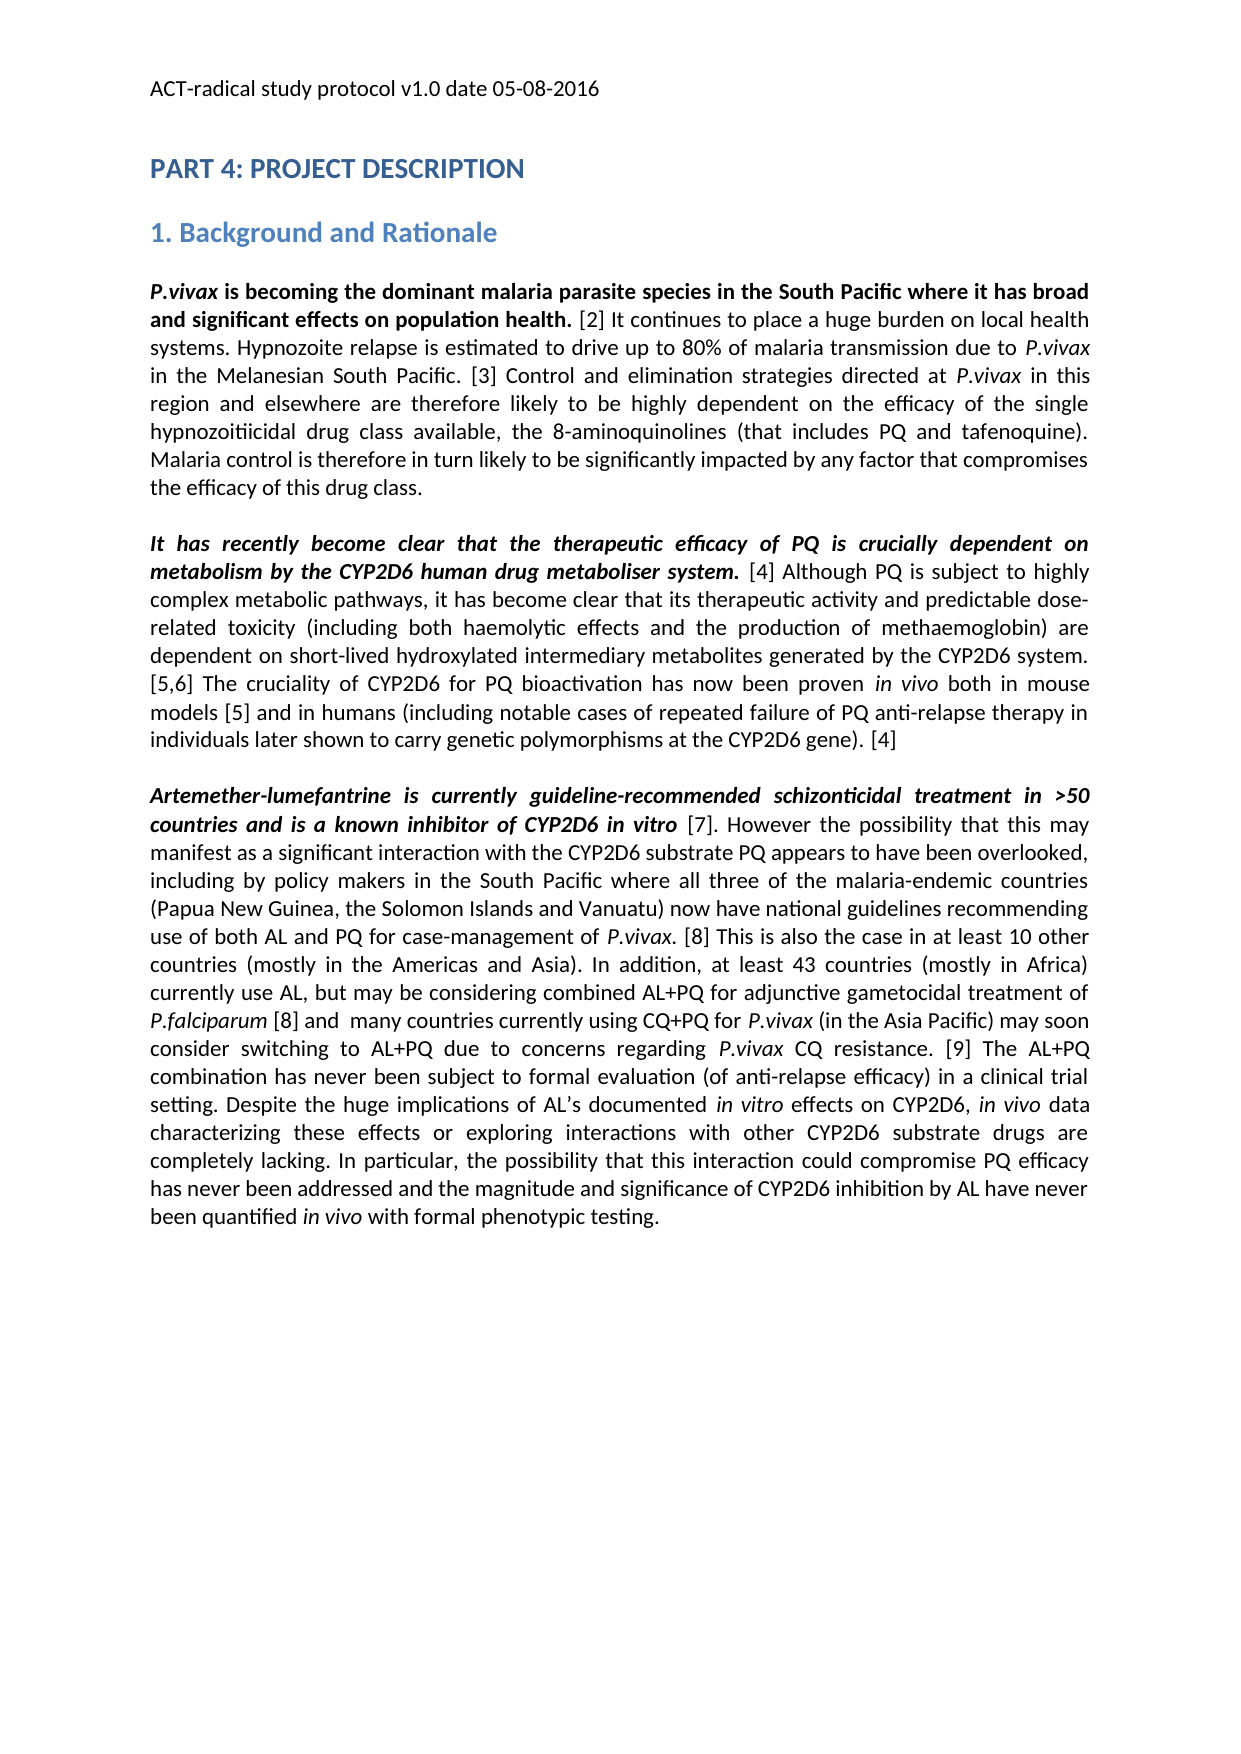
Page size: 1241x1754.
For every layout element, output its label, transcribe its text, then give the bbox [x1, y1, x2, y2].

text P.vivax is becoming the dominant malaria parasite species in the South Pacific where it has broad and significant effects on population health. [2] It continues to place a huge burden on local health systems. Hypnozoite relapse is estimated to drive up to 80% of malaria transmission due to P.vivax in the Melanesian South Pacific. [3] Control and elimination strategies directed at P.vivax in this region and elsewhere are therefore likely to be highly dependent on the efficacy of the single hypnozoitiicidal drug class available, the 8-aminoquinolines (that includes PQ and tafenoquine). Malaria control is therefore in turn likely to be significantly impacted by any factor that compromises the efficacy of this drug class. [150, 277, 1090, 501]
text It has recently become clear that the therapeutic efficacy of PQ is crucially dependent on metabolism by the CYP2D6 human drug metaboliser system. [4] Although PQ is subject to highly complex metabolic pathways, it has become clear that its therapeutic activity and predictable dose-related toxicity (including both haemolytic effects and the production of methaemoglobin) are dependent on short-lived hydroxylated intermediary metabolites generated by the CYP2D6 system. [5,6] The cruciality of CYP2D6 for PQ bioactivation has now been proven in vivo both in mouse models [5] and in humans (including notable cases of repeated failure of PQ anti-relapse therapy in individuals later shown to carry genetic polymorphisms at the CYP2D6 gene). [4] [150, 529, 1090, 754]
subtitle PART 4: PROJECT DESCRIPTION [150, 150, 1090, 186]
subtitle 1. Background and Rationale [150, 214, 1090, 249]
text Artemether-lumefantrine is currently guideline-recommended schizonticidal treatment in >50 countries and is a known inhibitor of CYP2D6 in vitro [7]. However the possibility that this may manifest as a significant interaction with the CYP2D6 substrate PQ appears to have been overlooked, including by policy makers in the South Pacific where all three of the malaria-endemic countries (Papua New Guinea, the Solomon Islands and Vanuatu) now have national guidelines recommending use of both AL and PQ for case-management of P.vivax. [8] This is also the case in at least 10 other countries (mostly in the Americas and Asia). In addition, at least 43 countries (mostly in Africa) currently use AL, but may be considering combined AL+PQ for adjunctive gametocidal treatment of P.falciparum [8] and many countries currently using CQ+PQ for P.vivax (in the Asia Pacific) may soon consider switching to AL+PQ due to concerns regarding P.vivax CQ resistance. [9] The AL+PQ combination has never been subject to formal evaluation (of anti-relapse efficacy) in a clinical trial setting. Despite the huge implications of AL’s documented in vitro effects on CYP2D6, in vivo data characterizing these effects or exploring interactions with other CYP2D6 substrate drugs are completely lacking. In particular, the possibility that this interaction could compromise PQ efficacy has never been addressed and the magnitude and significance of CYP2D6 inhibition by AL have never been quantified in vivo with formal phenotypic testing. [150, 782, 1090, 1230]
